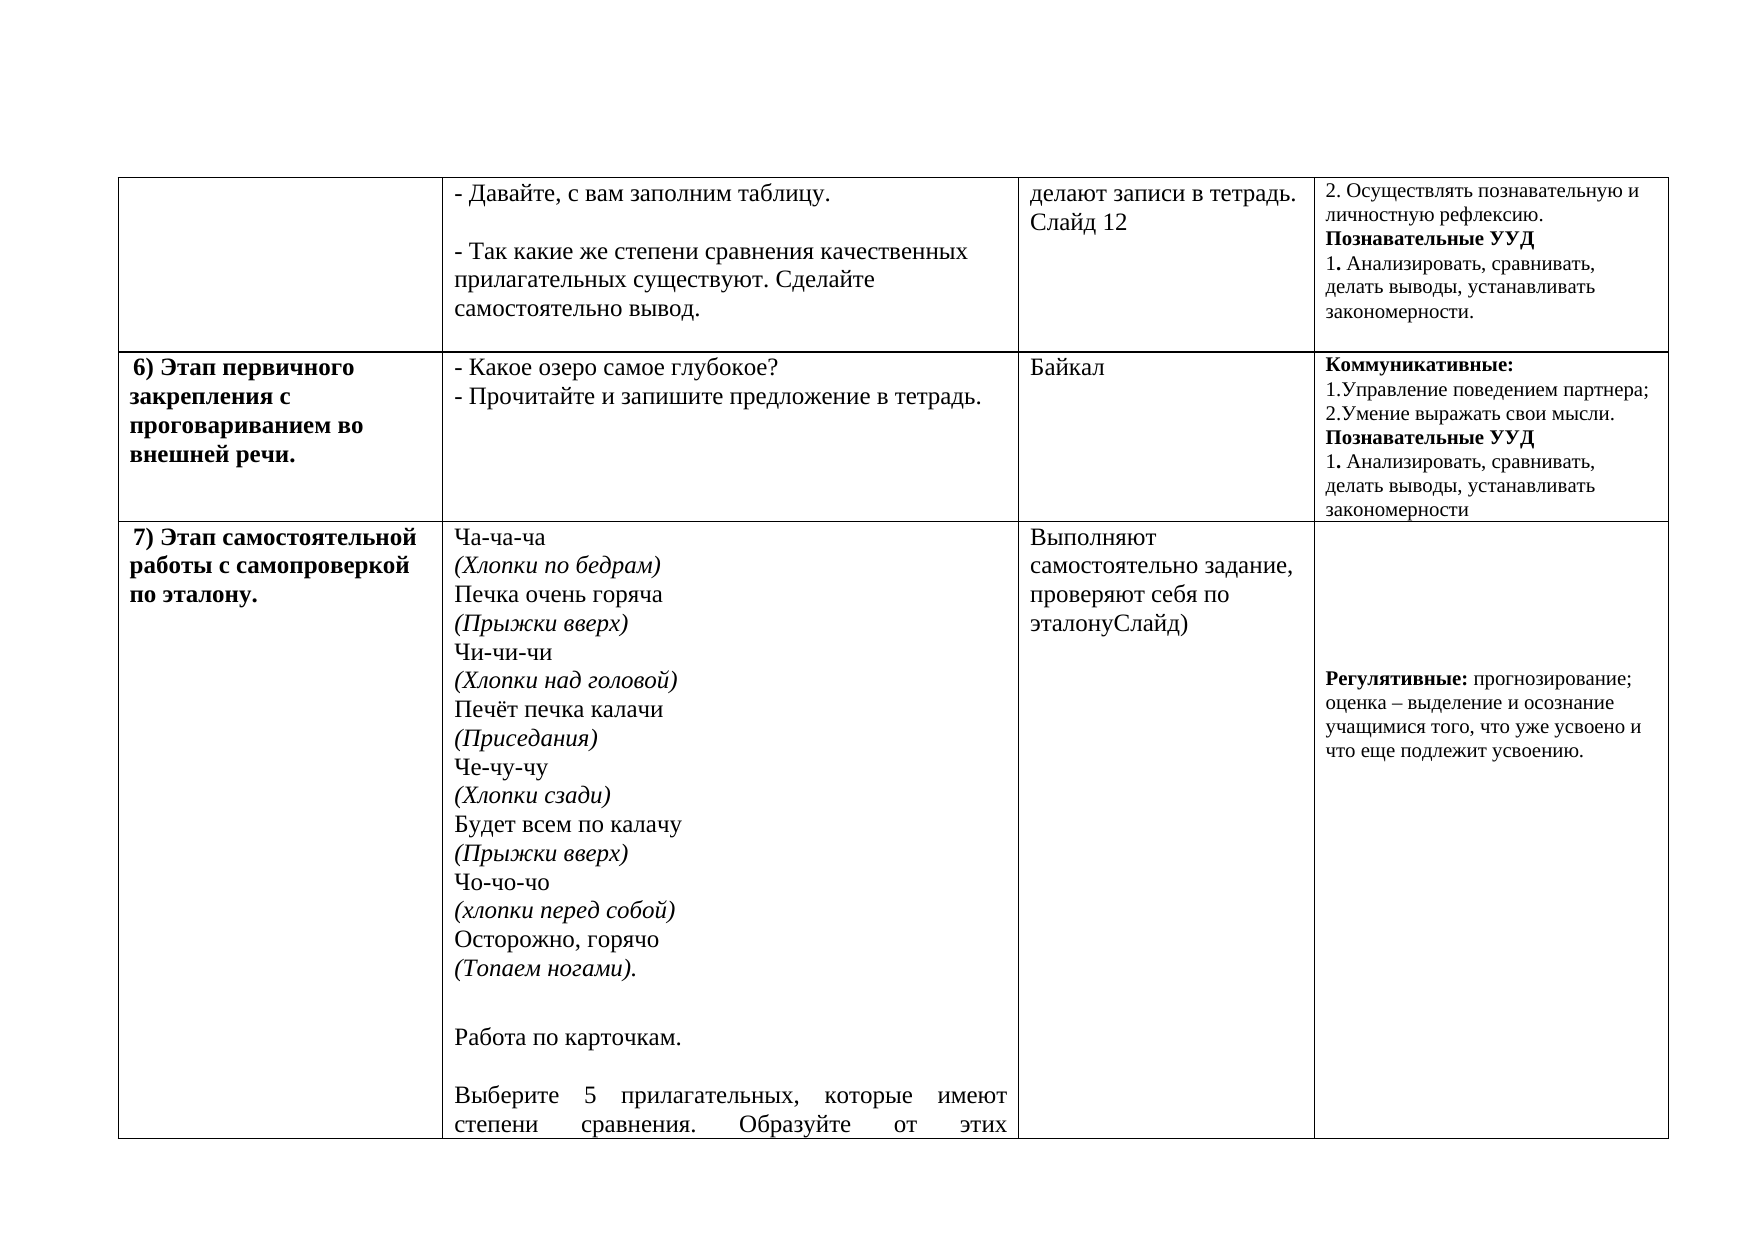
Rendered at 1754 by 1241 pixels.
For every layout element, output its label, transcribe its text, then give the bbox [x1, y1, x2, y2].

table_cell - Какое озеро самое глубокое? - Прочитайте и запишите предложение в тетрадь. [443, 353, 1018, 521]
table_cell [443, 178, 1018, 351]
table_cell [1019, 178, 1314, 351]
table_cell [1315, 522, 1668, 1137]
table_cell 6) Этап первичного закрепления с проговариванием во внешней речи. [119, 353, 442, 521]
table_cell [119, 178, 442, 351]
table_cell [1315, 178, 1668, 351]
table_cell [1019, 522, 1314, 1137]
table_cell Коммуникативные: 1.Управление поведением партнера; 2.Умение выражать свои мысли. Познавательные УУД 1. Анализировать, сравнивать, делать выводы, устанавливать закономерности [1315, 353, 1668, 521]
table_cell Байкал [1019, 353, 1314, 521]
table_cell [119, 522, 442, 1137]
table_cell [443, 522, 1018, 1137]
